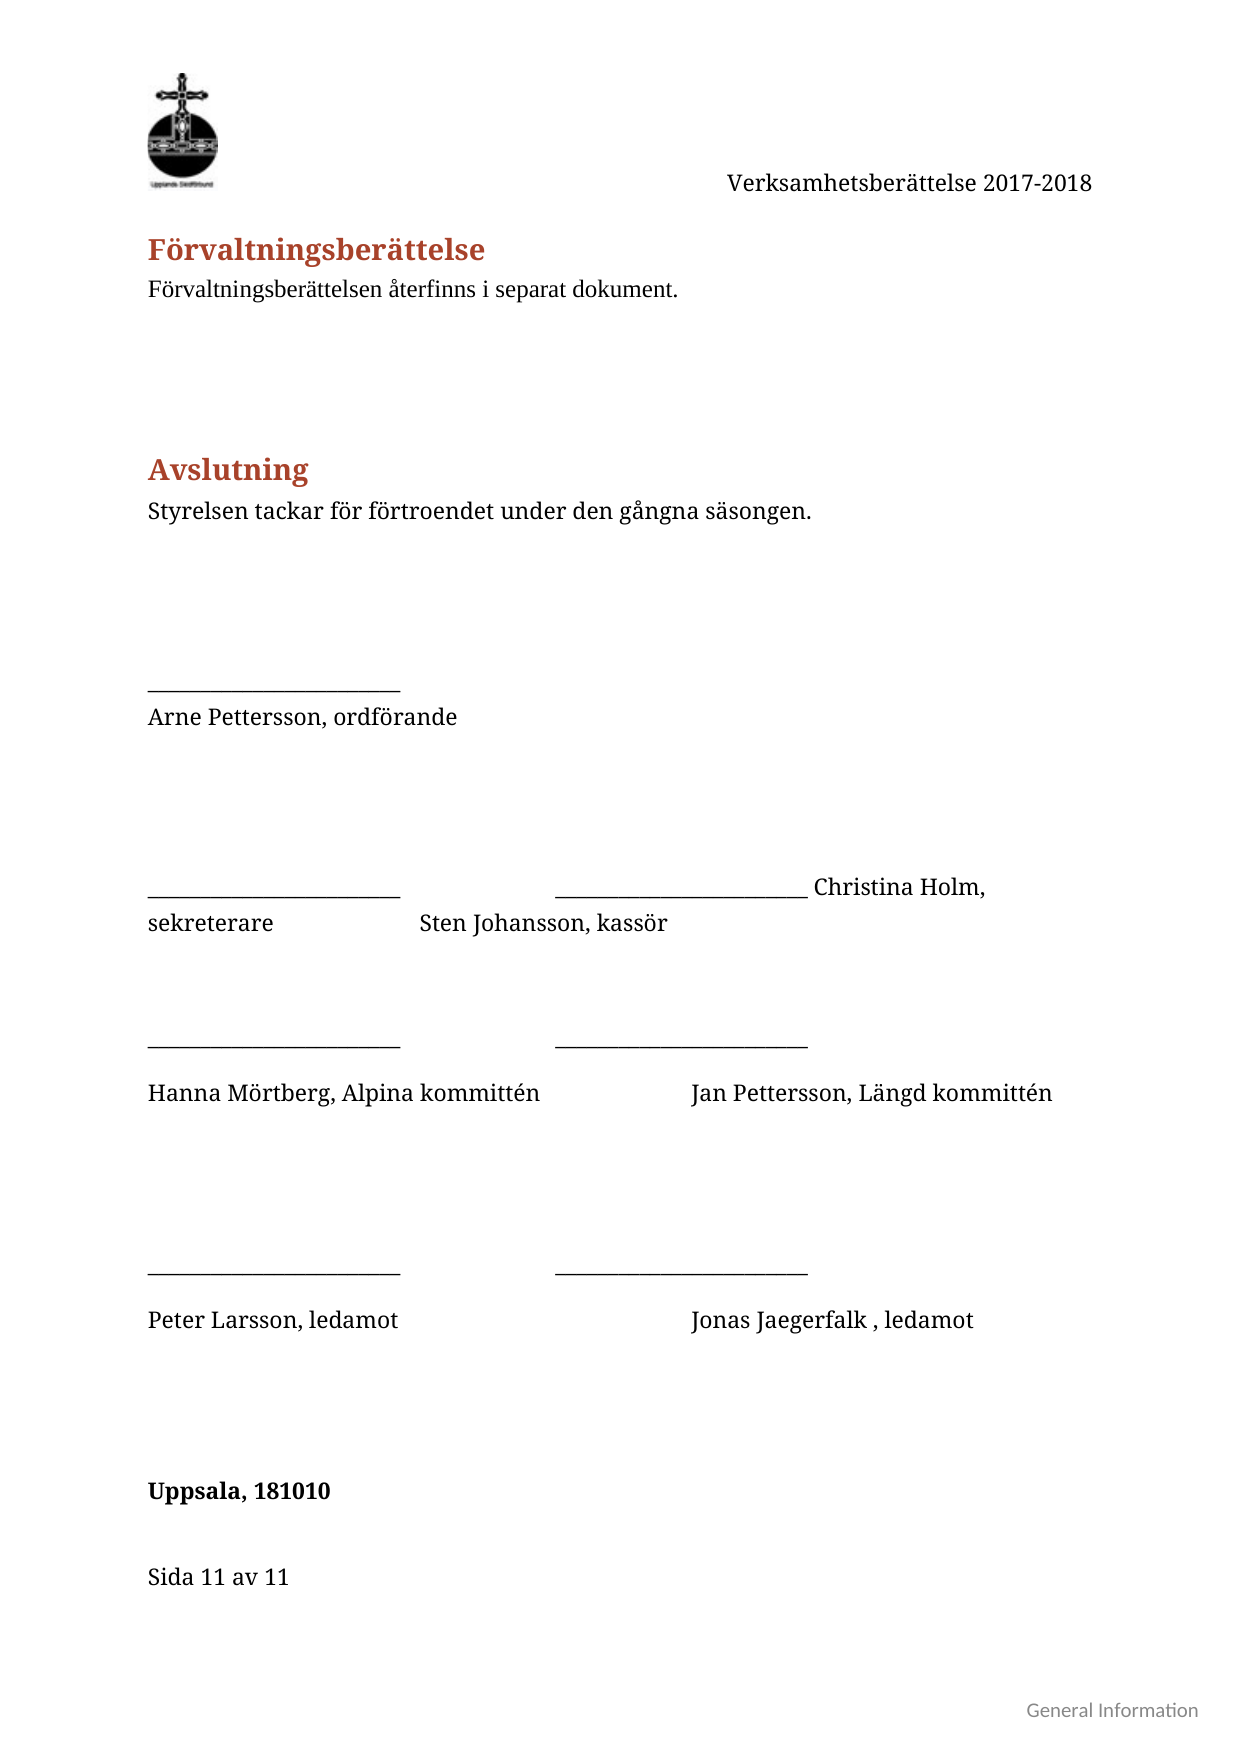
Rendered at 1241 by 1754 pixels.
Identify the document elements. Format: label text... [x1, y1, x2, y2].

text ________________________ ________________________ Christina Holm, sekreterare Sten Johansson, kassör [148, 871, 1093, 938]
text ________________________ Arne Pettersson, ordförande [148, 665, 1093, 732]
subtitle Avslutning [148, 449, 1093, 489]
subtitle Förvaltningsberättelse [148, 229, 1093, 269]
text Hanna Mörtberg, Alpina kommittén Jan Pettersson, Längd kommittén [148, 1077, 1093, 1109]
text ________________________ ________________________ [148, 1021, 1093, 1052]
picture [147, 73, 218, 191]
text ________________________ ________________________ [148, 1248, 1093, 1279]
text Förvaltningsberättelsen återfinns i separat dokument. [148, 274, 1093, 303]
text Uppsala, 181010 [148, 1475, 1093, 1506]
text Styrelsen tackar för förtroendet under den gångna säsongen. [148, 494, 1093, 526]
text Peter Larsson, ledamot Jonas Jaegerfalk , ledamot [148, 1304, 1093, 1336]
